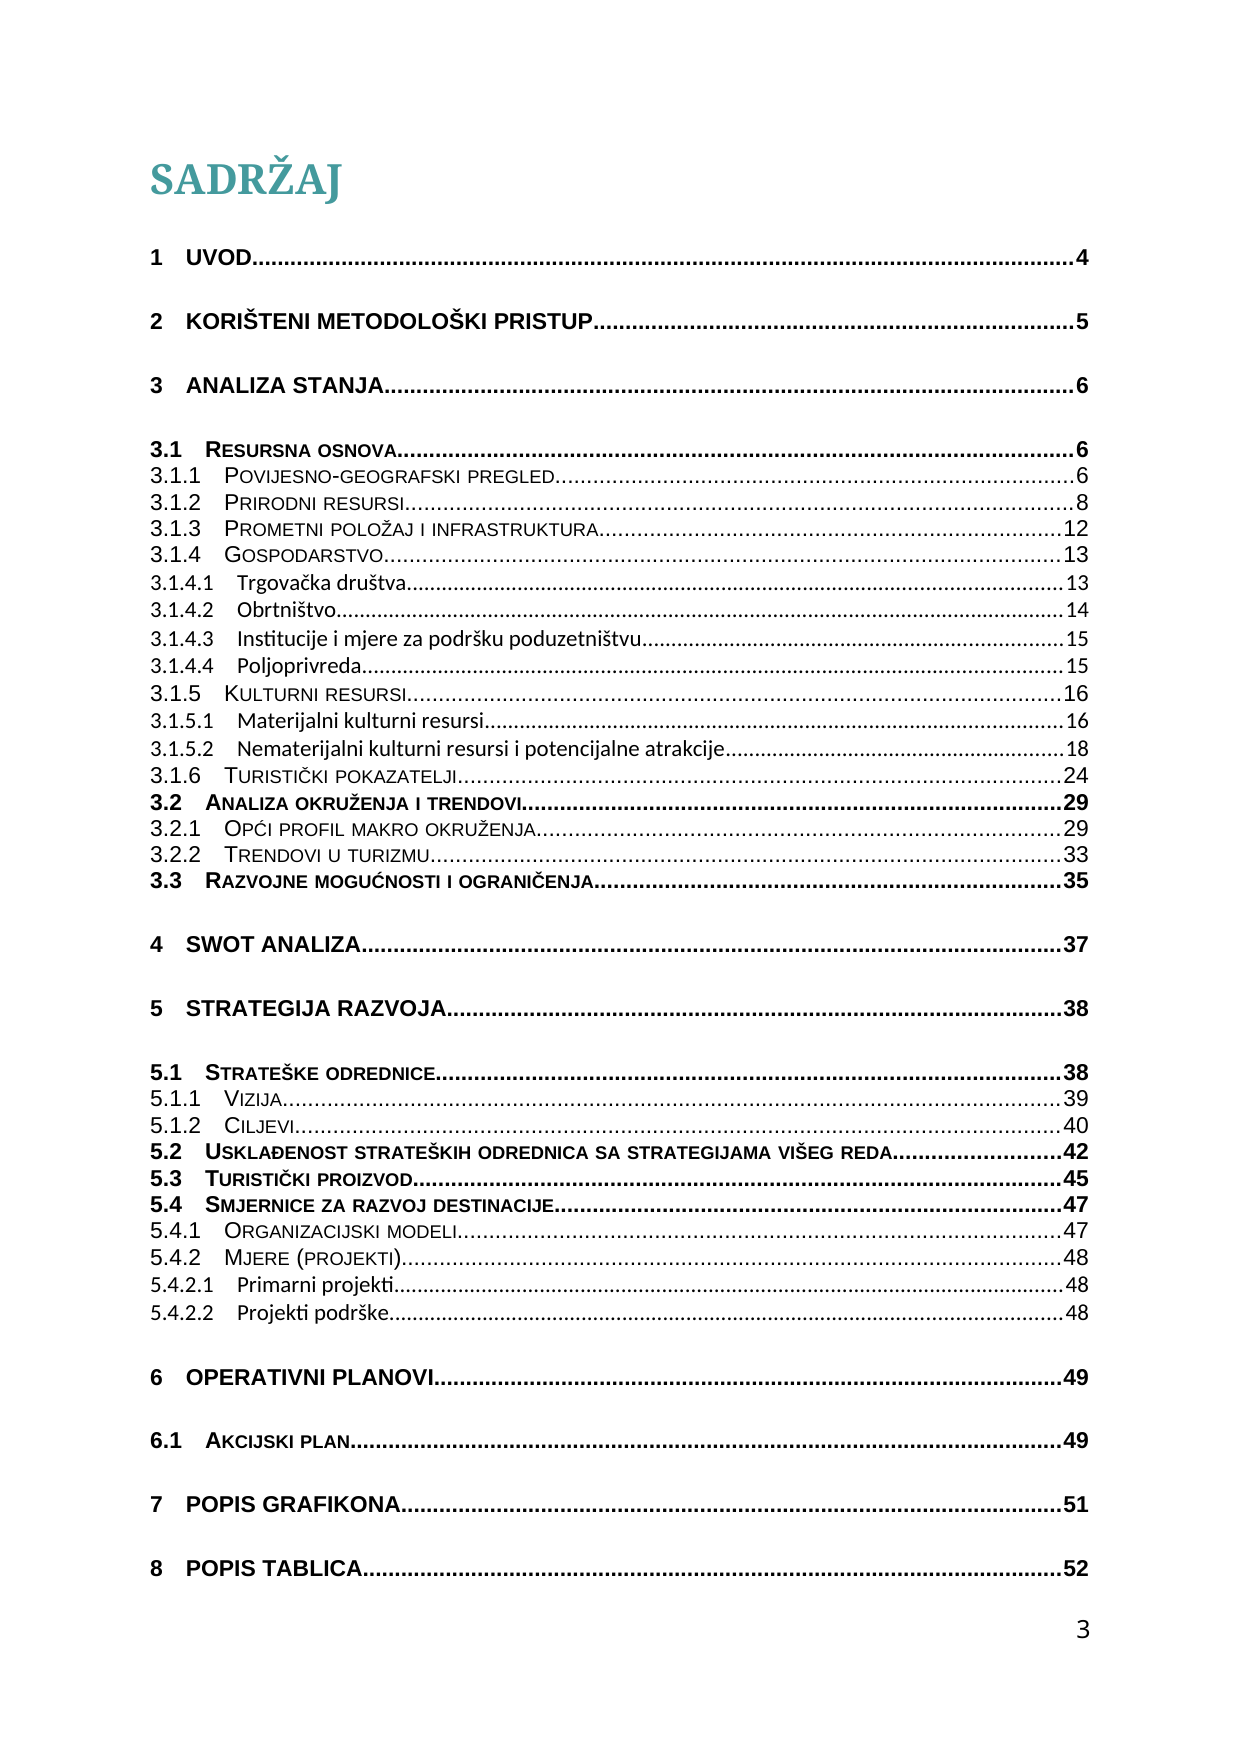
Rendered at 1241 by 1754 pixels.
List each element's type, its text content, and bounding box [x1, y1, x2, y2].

text 8 Popis tablica 52 [150, 1555, 1090, 1581]
text 3.3 Razvojne mogućnosti i ograničenja 35 [150, 867, 1090, 894]
text 3.1.2 Prirodni resursi 8 [150, 488, 1090, 515]
text 1 Uvod 4 [150, 244, 1090, 271]
text 5.1 Strateške odrednice 38 [150, 1059, 1090, 1085]
text 6 Operativni planovi 49 [150, 1363, 1090, 1390]
text 5.4.2.1 Primarni projekti 48 [150, 1270, 1090, 1298]
text 3.1.6 Turistički pokazatelji 24 [150, 762, 1090, 788]
text 2 Korišteni metodološki pristup 5 [150, 308, 1090, 334]
text 3.2.2 Trendovi u turizmu 33 [150, 841, 1090, 867]
text 5.4.2.2 Projekti podrške 48 [150, 1298, 1090, 1326]
text 7 Popis grafikona 51 [150, 1491, 1090, 1517]
text 3.2.1 Opći profil makro okruženja 29 [150, 815, 1090, 841]
text 5 Strategija razvoja 38 [150, 995, 1090, 1022]
text 5.1.2 Ciljevi 40 [150, 1112, 1090, 1138]
text 6.1 Akcijski plan 49 [150, 1427, 1090, 1454]
text 3.2 Analiza okruženja i trendovi 29 [150, 788, 1090, 815]
text 3.1.4.2 Obrtništvo 14 [150, 596, 1090, 624]
text 5.1.1 Vizija 39 [150, 1085, 1090, 1112]
text 3.1 Resursna osnova 6 [150, 436, 1090, 462]
text 5.4.2 Mjere (projekti) 48 [150, 1243, 1090, 1270]
text 3.1.5.1 Materijalni kulturni resursi 16 [150, 706, 1090, 734]
text 5.4.1 Organizacijski modeli 47 [150, 1217, 1090, 1243]
text 3.1.3 Prometni položaj i infrastruktura 12 [150, 515, 1090, 541]
text 3 Analiza stanja 6 [150, 372, 1090, 398]
text 3.1.4.3 Institucije i mjere za podršku poduzetništvu 15 [150, 624, 1090, 652]
text 5.4 Smjernice za razvoj destinacije 47 [150, 1191, 1090, 1217]
text 5.2 Usklađenost strateških odrednica sa strategijama višeg reda 42 [150, 1138, 1090, 1164]
text 3.1.1 Povijesno-geografski pregled 6 [150, 462, 1090, 488]
text 3.1.5 Kulturni resursi 16 [150, 680, 1090, 706]
text 3.1.4.1 Trgovačka društva 13 [150, 568, 1090, 596]
text 3.1.4.4 Poljoprivreda 15 [150, 652, 1090, 680]
text 3.1.4 Gospodarstvo 13 [150, 541, 1090, 568]
text 5.3 Turistički proizvod 45 [150, 1164, 1090, 1191]
text SADRŽAJ [150, 150, 1090, 207]
text 4 SWOT analiza 37 [150, 931, 1090, 958]
text 3.1.5.2 Nematerijalni kulturni resursi i potencijalne atrakcije 18 [150, 734, 1090, 762]
